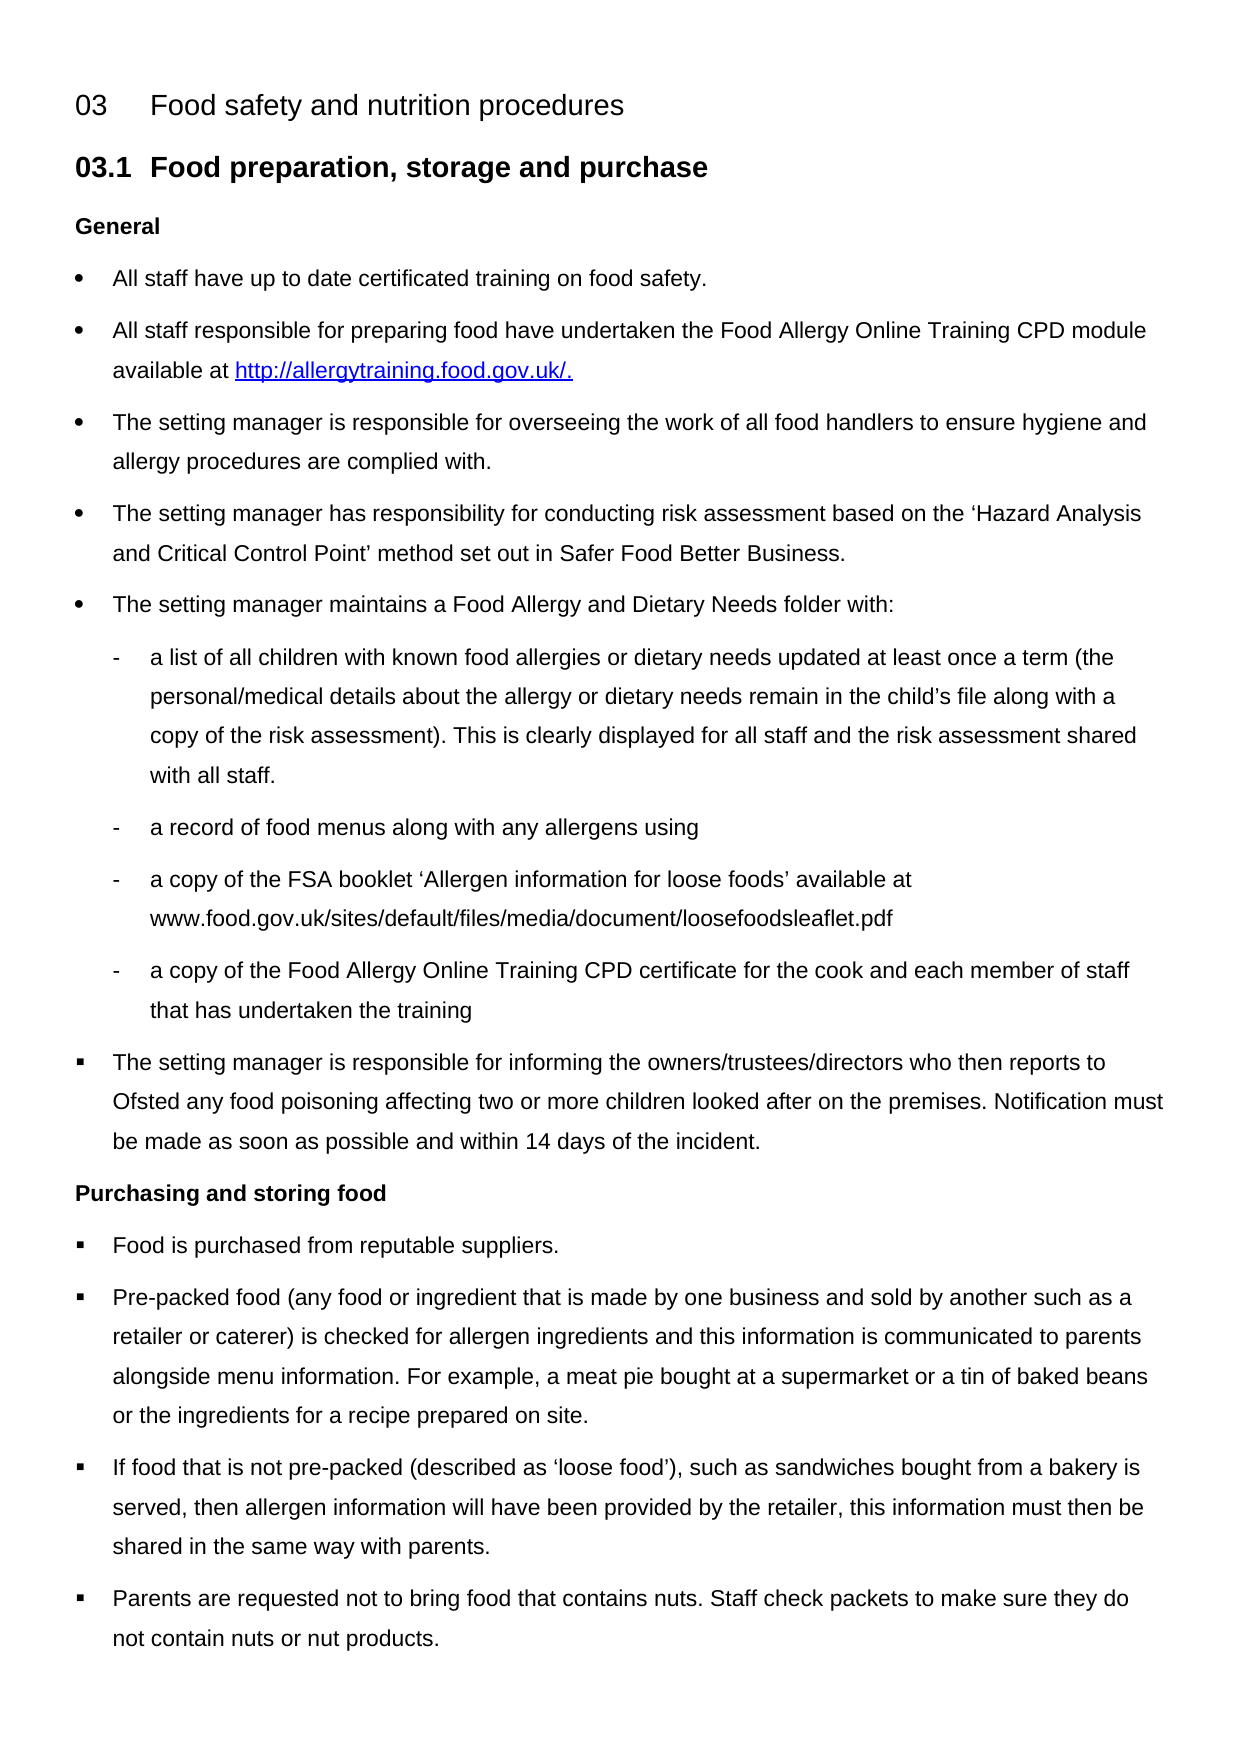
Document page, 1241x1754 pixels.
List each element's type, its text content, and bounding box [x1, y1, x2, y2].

list If food that is not pre-packed (described as ‘loose food’), such as sandwiches bought from a bakery is served, then allergen information will have been provided by the retailer, this information must then be shared in the same way with parents. [75, 1454, 1165, 1559]
list Food is purchased from reputable suppliers. [75, 1232, 1165, 1258]
list The setting manager is responsible for overseeing the work of all food handlers to ensure hygiene and allergy procedures are complied with. [75, 408, 1165, 474]
list The setting manager is responsible for informing the owners/trustees/directors who then reports to Ofsted any food poisoning affecting two or more children looked after on the premises. Notification must be made as soon as possible and within 14 days of the incident. [75, 1049, 1165, 1154]
list a copy of the Food Allergy Online Training CPD certificate for the cook and each member of staff that has undertaken the training [112, 957, 1165, 1023]
list The setting manager has responsibility for conducting risk assessment based on the ‘Hazard Analysis and Critical Control Point’ method set out in Safer Food Better Business. [75, 500, 1165, 566]
text General [75, 213, 1165, 239]
list All staff responsible for preparing food have undertaken the Food Allergy Online Training CPD module available at http://allergytraining.food.gov.uk/. [75, 317, 1165, 383]
list The setting manager maintains a Food Allergy and Dietary Needs folder with: [75, 591, 1165, 618]
text 03 Food safety and nutrition procedures [75, 87, 1165, 121]
subtitle Purchasing and storing food [75, 1180, 1165, 1206]
list a record of food menus along with any allergens using [112, 814, 1165, 840]
list a list of all children with known food allergies or dietary needs updated at least once a term (the personal/medical details about the allergy or dietary needs remain in the child’s file along with a copy of the risk assessment). This is clearly displayed for all staff and the risk assessment shared with all staff. [112, 643, 1165, 788]
list Parents are requested not to bring food that contains nuts. Staff check packets to make sure they do not contain nuts or nut products. [75, 1585, 1165, 1651]
list a copy of the FSA booklet ‘Allergen information for loose foods’ available at www.food.gov.uk/sites/default/files/media/document/loosefoodsleaflet.pdf [112, 866, 1165, 932]
list All staff have up to date certificated training on food safety. [75, 265, 1165, 291]
list Pre-packed food (any food or ingredient that is made by one business and sold by another such as a retailer or caterer) is checked for allergen ingredients and this information is communicated to parents alongside menu information. For example, a meat pie bought at a supermarket or a tin of baked beans or the ingredients for a recipe prepared on site. [75, 1284, 1165, 1428]
text 03.1 Food preparation, storage and purchase [75, 150, 1165, 184]
